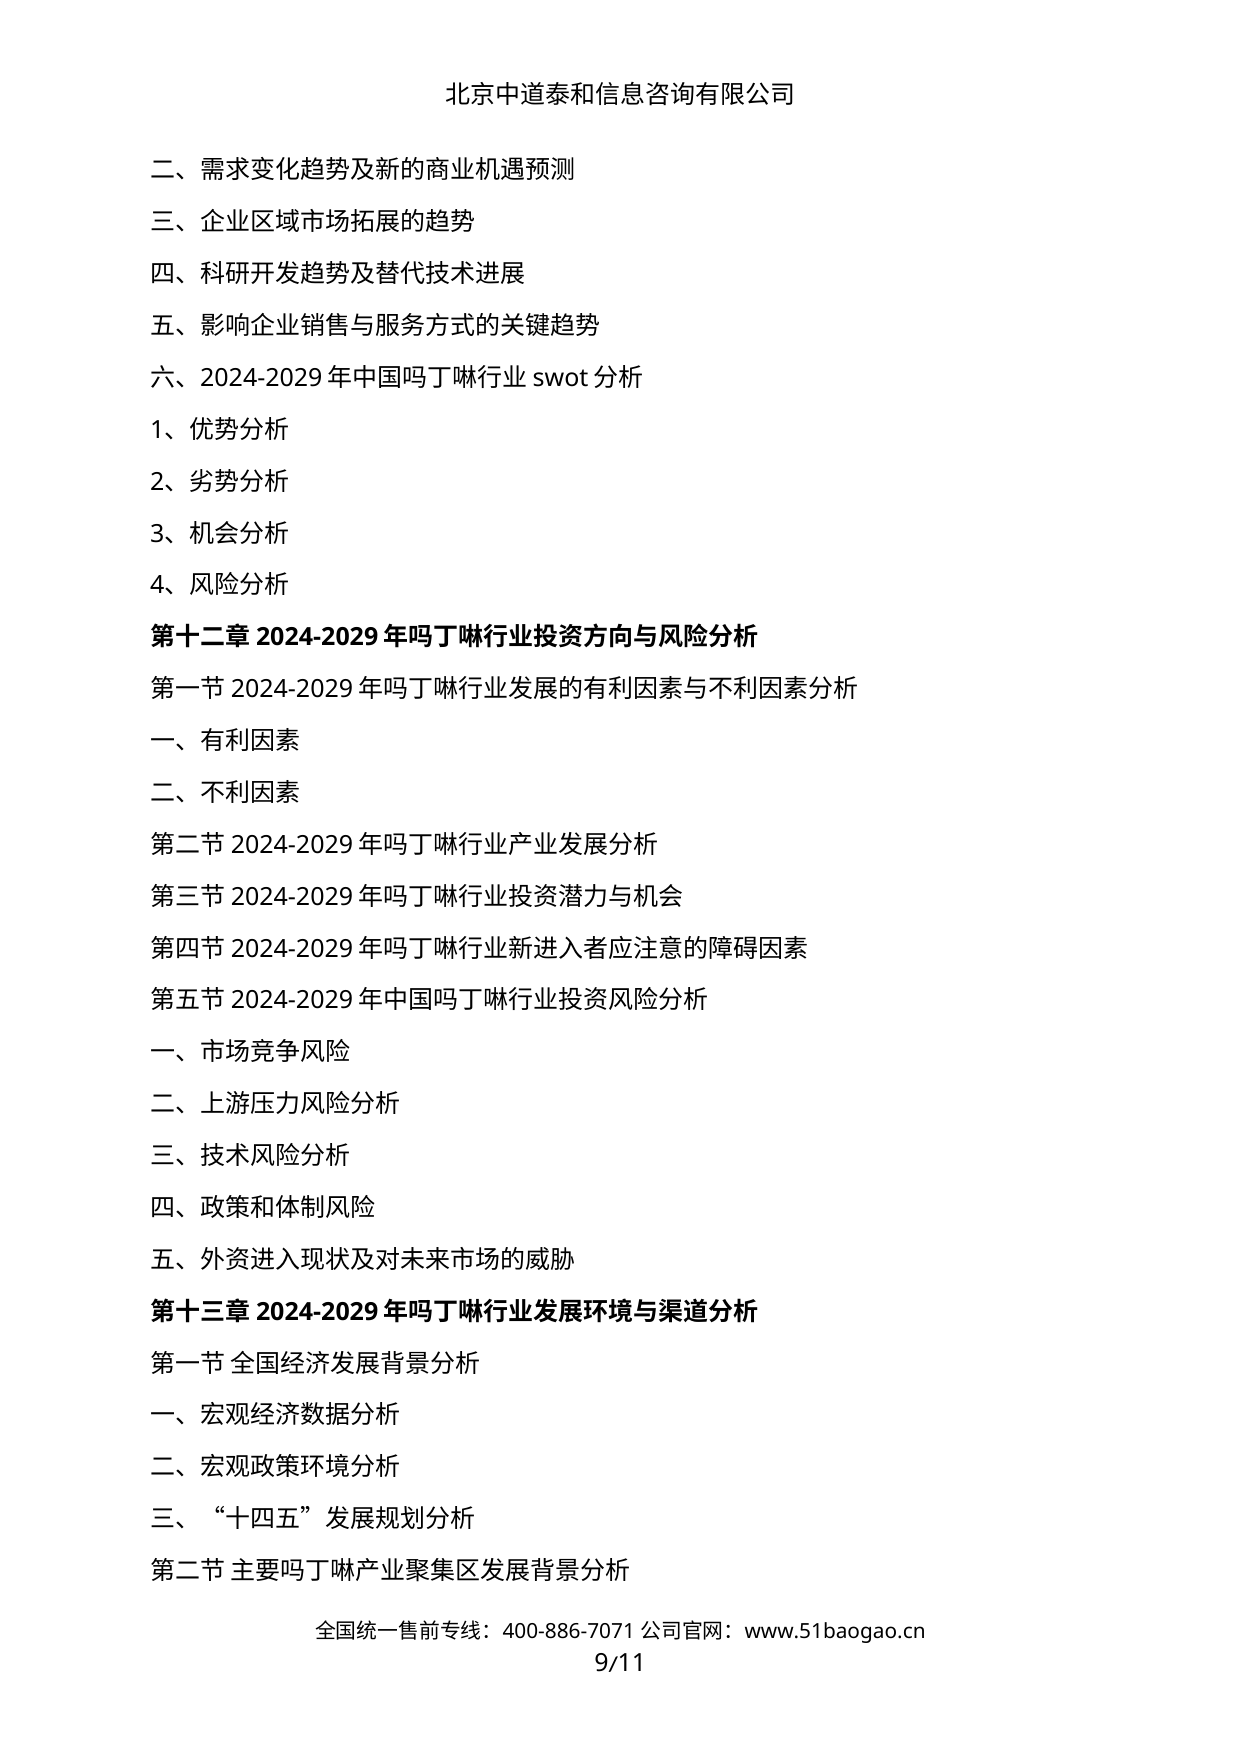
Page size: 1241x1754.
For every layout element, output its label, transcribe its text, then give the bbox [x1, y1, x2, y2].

text 一、市场竞争风险 [150, 1032, 1090, 1068]
text 第十三章 2024-2029年吗丁啉行业发展环境与渠道分析 [150, 1291, 1090, 1327]
text 1、优势分析 [150, 409, 1090, 446]
text 六、2024-2029年中国吗丁啉行业swot分析 [150, 357, 1090, 394]
text 二、宏观政策环境分析 [150, 1447, 1090, 1483]
text 第三节 2024-2029年吗丁啉行业投资潜力与机会 [150, 876, 1090, 912]
text 第五节 2024-2029年中国吗丁啉行业投资风险分析 [150, 980, 1090, 1016]
text 五、影响企业销售与服务方式的关键趋势 [150, 306, 1090, 342]
text 4、风险分析 [150, 565, 1090, 601]
text 三、技术风险分析 [150, 1136, 1090, 1172]
text 四、政策和体制风险 [150, 1187, 1090, 1224]
text 2、劣势分析 [150, 461, 1090, 497]
text 二、上游压力风险分析 [150, 1084, 1090, 1120]
text 第四节 2024-2029年吗丁啉行业新进入者应注意的障碍因素 [150, 928, 1090, 964]
text 第十二章 2024-2029年吗丁啉行业投资方向与风险分析 [150, 617, 1090, 653]
text 五、外资进入现状及对未来市场的威胁 [150, 1239, 1090, 1276]
text 第二节 2024-2029年吗丁啉行业产业发展分析 [150, 824, 1090, 861]
text 三、企业区域市场拓展的趋势 [150, 202, 1090, 238]
text 二、需求变化趋势及新的商业机遇预测 [150, 150, 1090, 186]
text 四、科研开发趋势及替代技术进展 [150, 254, 1090, 290]
text 3、机会分析 [150, 513, 1090, 549]
text 第一节 2024-2029年吗丁啉行业发展的有利因素与不利因素分析 [150, 669, 1090, 705]
text 第二节 主要吗丁啉产业聚集区发展背景分析 [150, 1551, 1090, 1587]
text 一、有利因素 [150, 721, 1090, 757]
text 二、不利因素 [150, 772, 1090, 809]
text 三、“十四五”发展规划分析 [150, 1499, 1090, 1535]
text 第一节 全国经济发展背景分析 [150, 1343, 1090, 1379]
text 一、宏观经济数据分析 [150, 1395, 1090, 1431]
